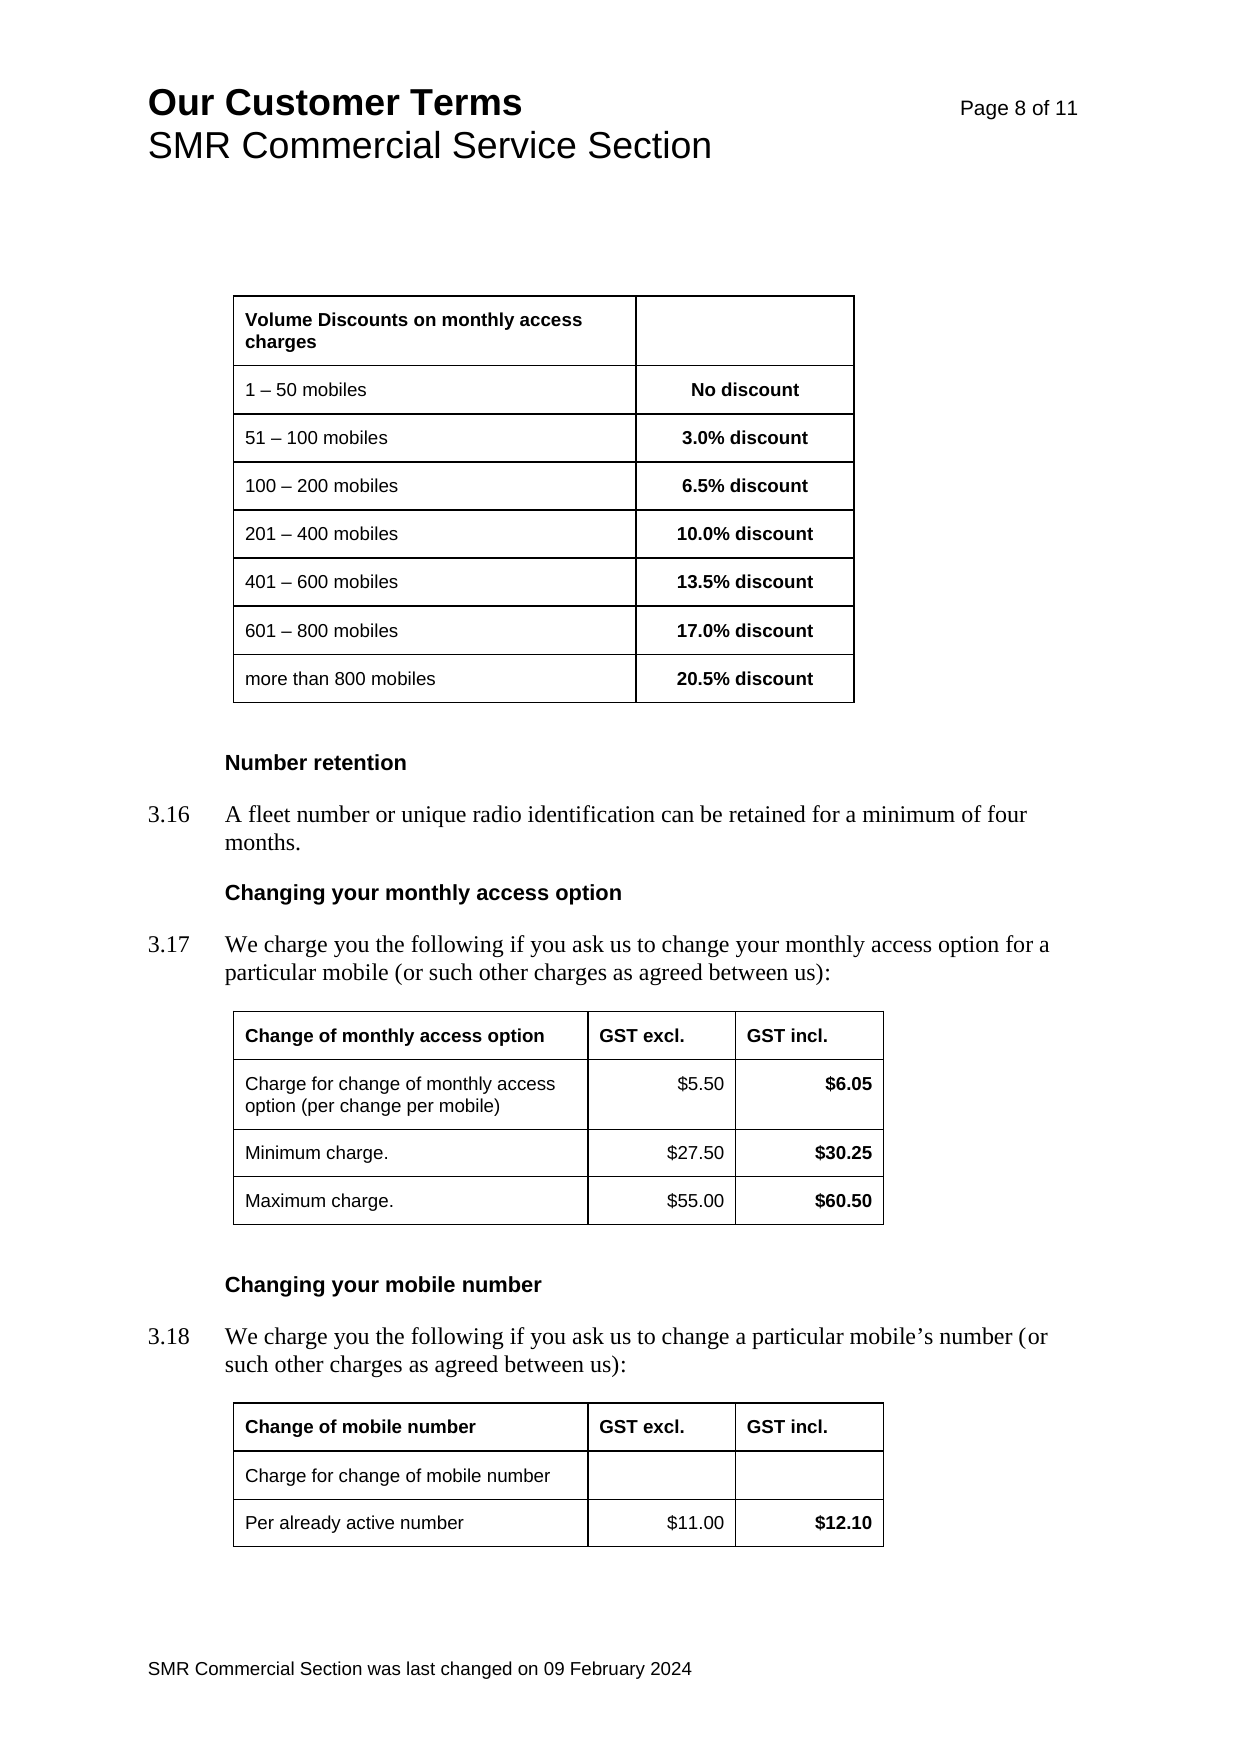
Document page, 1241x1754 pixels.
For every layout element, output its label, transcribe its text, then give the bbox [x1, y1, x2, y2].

table_cell 17.0% discount [637, 607, 853, 653]
table_cell $60.50 [736, 1177, 883, 1224]
table_header Change of monthly access option [234, 1012, 587, 1059]
table_cell $6.05 [736, 1060, 883, 1128]
table_cell $5.50 [589, 1060, 735, 1128]
table_cell 3.0% discount [637, 415, 853, 461]
table_header Change of mobile number [234, 1404, 587, 1450]
table_cell $55.00 [589, 1177, 735, 1224]
table_cell $30.25 [736, 1130, 883, 1176]
table_header [637, 297, 853, 365]
table_cell Per already active number [234, 1500, 587, 1546]
table_cell more than 800 mobiles [234, 655, 635, 702]
table_header GST incl. [736, 1012, 883, 1059]
text Number retention [224, 750, 1092, 775]
table_cell $12.10 [736, 1500, 883, 1546]
subtitle We charge you the following if you ask us to change your monthly access option for a particular mobile (or such other charges as agreed between us): [148, 930, 1092, 986]
table_cell 51 – 100 mobiles [234, 415, 635, 461]
table_cell No discount [637, 366, 853, 413]
text Changing your mobile number [224, 1272, 1092, 1297]
table_cell [589, 1452, 735, 1498]
table_cell 6.5% discount [637, 463, 853, 509]
table_cell 100 – 200 mobiles [234, 463, 635, 509]
subtitle We charge you the following if you ask us to change a particular mobile’s number (or such other charges as agreed between us): [148, 1322, 1092, 1377]
table_cell Maximum charge. [234, 1177, 587, 1224]
table_cell 20.5% discount [637, 655, 853, 702]
table_cell 201 – 400 mobiles [234, 511, 635, 557]
table_cell $27.50 [589, 1130, 735, 1176]
subtitle A fleet number or unique radio identification can be retained for a minimum of four months. [148, 800, 1092, 855]
table_cell 601 – 800 mobiles [234, 607, 635, 653]
table_cell Charge for change of mobile number [234, 1452, 587, 1498]
table_cell $11.00 [589, 1500, 735, 1546]
table_header Volume Discounts on monthly access charges [234, 297, 635, 365]
table_cell 13.5% discount [637, 559, 853, 605]
table_cell Charge for change of monthly access option (per change per mobile) [234, 1060, 587, 1128]
table_cell [736, 1452, 883, 1498]
table_header GST excl. [589, 1404, 735, 1450]
table_cell 1 – 50 mobiles [234, 366, 635, 413]
table_header GST incl. [736, 1404, 883, 1450]
table_cell 10.0% discount [637, 511, 853, 557]
table_header GST excl. [589, 1012, 735, 1059]
text Changing your monthly access option [224, 880, 1092, 905]
table_cell 401 – 600 mobiles [234, 559, 635, 605]
table_cell Minimum charge. [234, 1130, 587, 1176]
